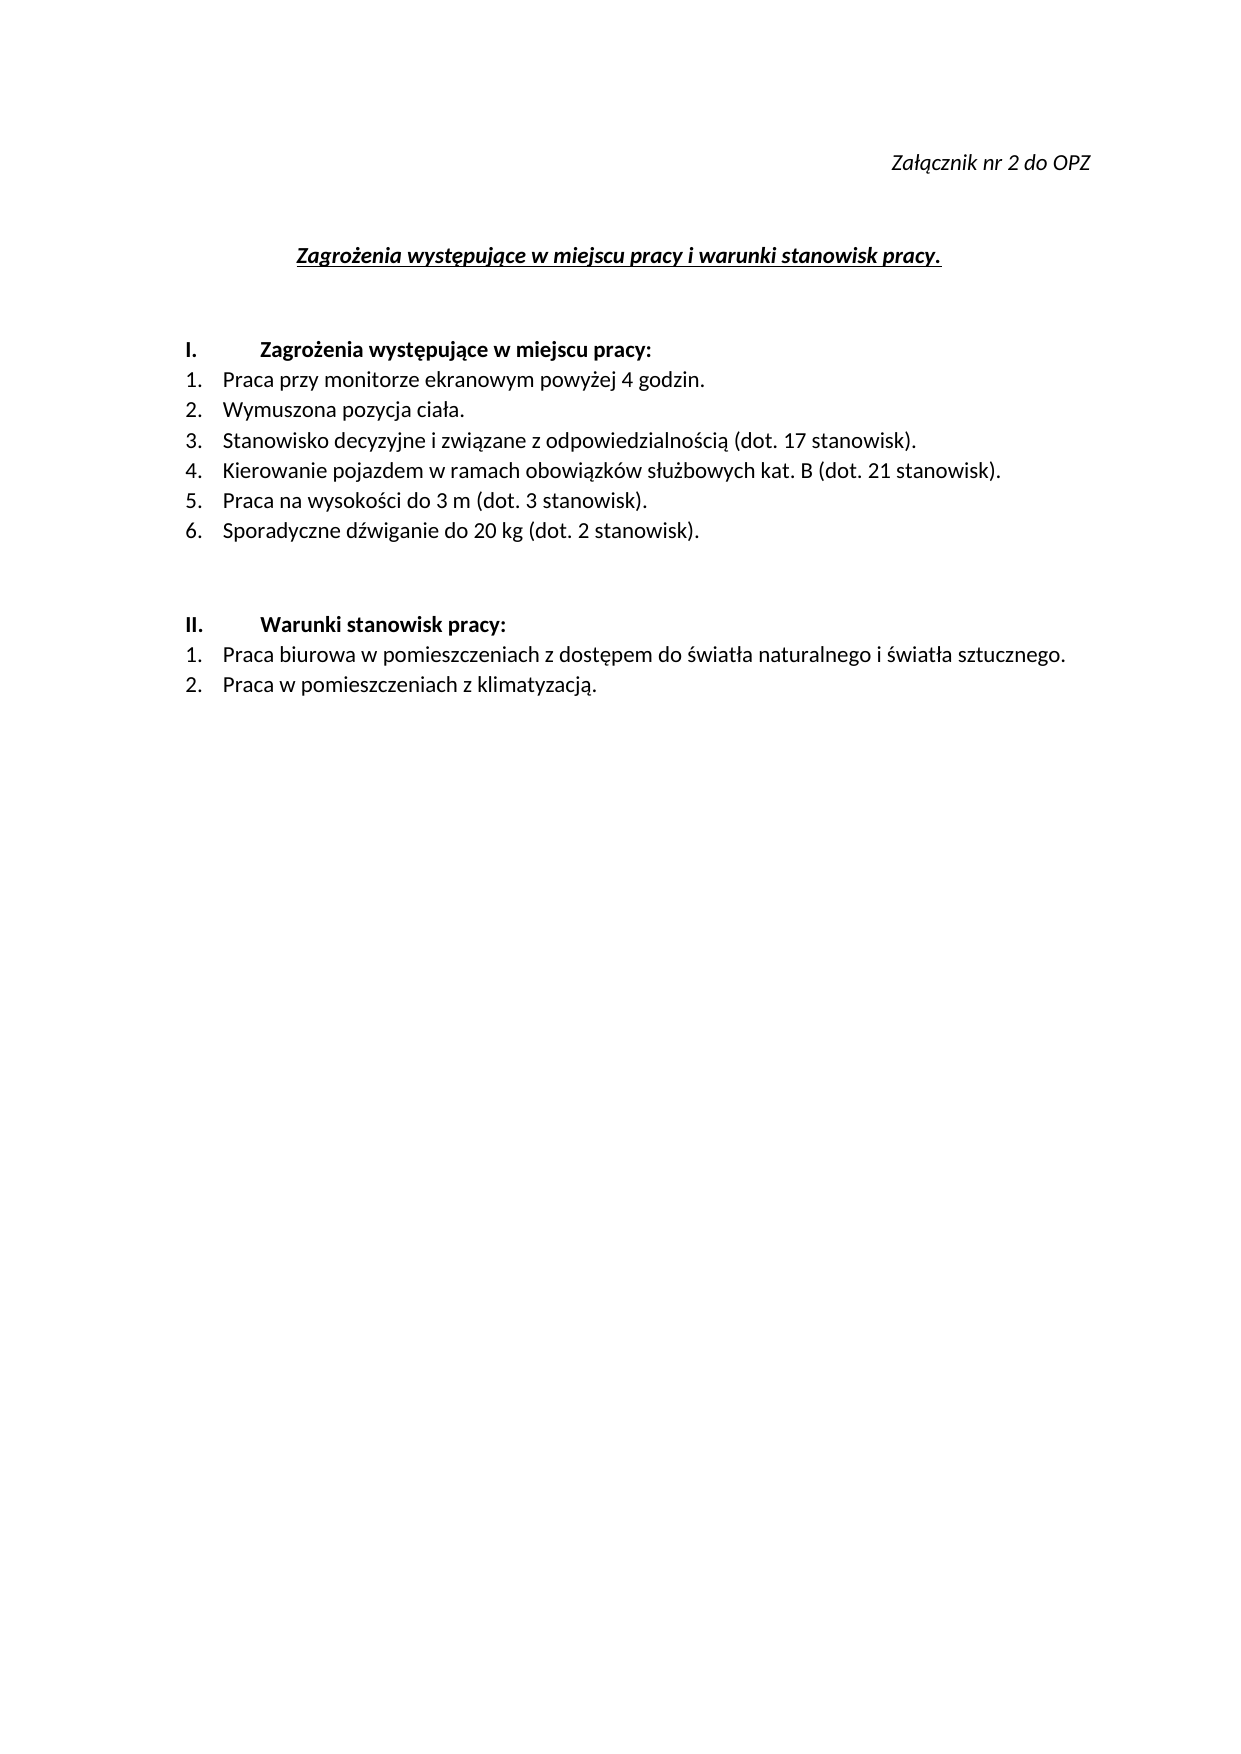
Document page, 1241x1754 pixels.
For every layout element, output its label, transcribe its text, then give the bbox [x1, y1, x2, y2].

text Załącznik nr 2 do OPZ [148, 148, 1093, 176]
text Zagrożenia występujące w miejscu pracy i warunki stanowisk pracy. [148, 241, 1093, 269]
list Kierowanie pojazdem w ramach obowiązków służbowych kat. B (dot. 21 stanowisk). [185, 456, 1093, 484]
list Stanowisko decyzyjne i związane z odpowiedzialnością (dot. 17 stanowisk). [185, 426, 1093, 454]
list Zagrożenia występujące w miejscu pracy: [185, 335, 1093, 363]
list Praca przy monitorze ekranowym powyżej 4 godzin. [185, 365, 1093, 393]
list Praca biurowa w pomieszczeniach z dostępem do światła naturalnego i światła sztucznego. [185, 640, 1093, 668]
list Praca na wysokości do 3 m (dot. 3 stanowisk). [185, 486, 1093, 514]
list Sporadyczne dźwiganie do 20 kg (dot. 2 stanowisk). [185, 516, 1093, 544]
list Praca w pomieszczeniach z klimatyzacją. [185, 671, 1093, 698]
list Wymuszona pozycja ciała. [185, 396, 1093, 423]
list Warunki stanowisk pracy: [185, 610, 1093, 638]
